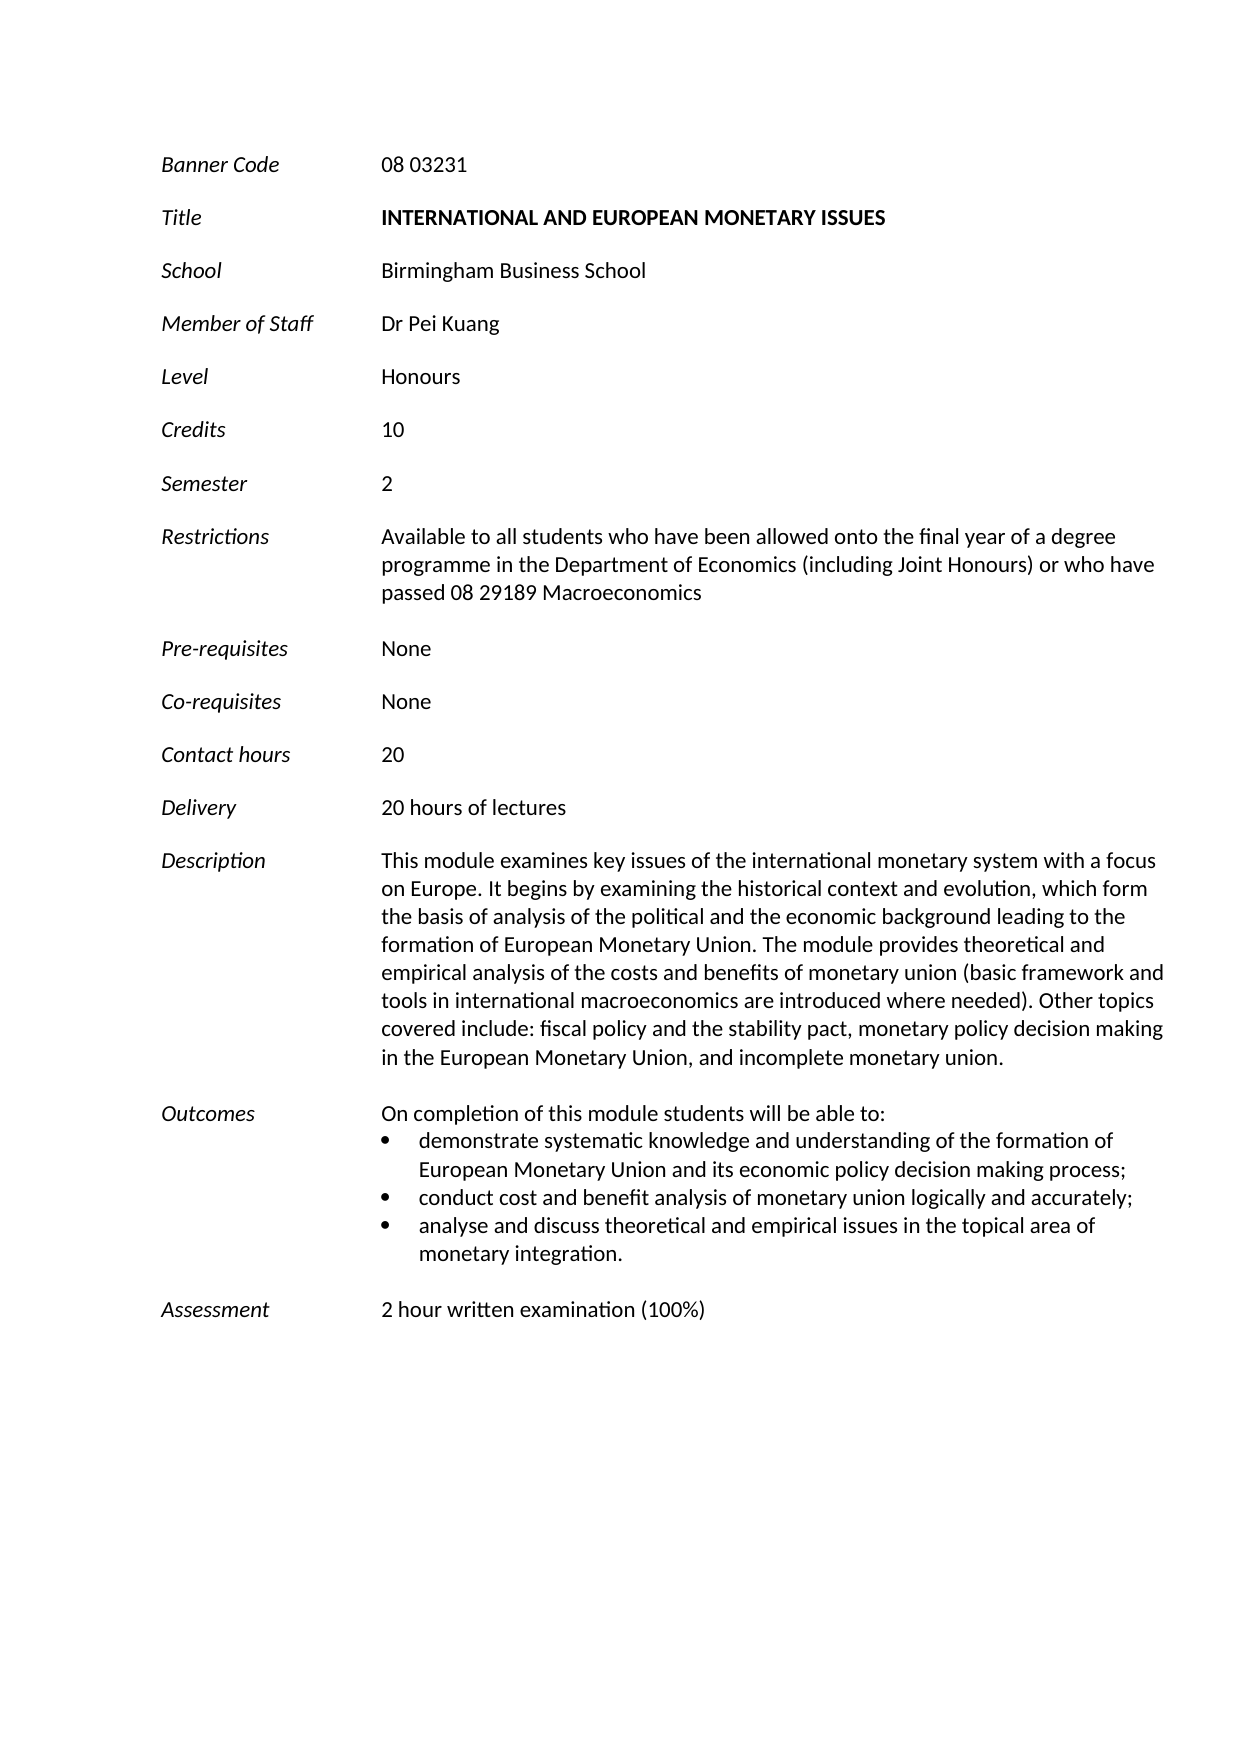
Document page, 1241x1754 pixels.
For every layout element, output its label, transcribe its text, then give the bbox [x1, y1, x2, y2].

table_cell This module examines key issues of the international monetary system with a focus on Europe. It begins by examining the historical context and evolution, which form the basis of analysis of the political and the economic background leading to the formation of European Monetary Union. The module provides theoretical and empirical analysis of the costs and benefits of monetary union (basic framework and tools in international macroeconomics are introduced where needed). Other topics covered include: fiscal policy and the stability pact, monetary policy decision making in the European Monetary Union, and incomplete monetary union. [370, 846, 1195, 1099]
table_cell Description [150, 846, 370, 1099]
table_cell Credits [150, 416, 370, 469]
table_cell School [150, 256, 370, 309]
table_cell Assessment [150, 1295, 370, 1348]
table_cell Semester [150, 469, 370, 522]
table_cell Honours [370, 363, 1195, 416]
table_cell INTERNATIONAL AND EUROPEAN MONETARY ISSUES [370, 203, 1195, 256]
table_cell None [370, 634, 1195, 687]
table_cell 2 hour written examination (100%) [370, 1295, 1195, 1348]
table_cell Delivery [150, 793, 370, 846]
table_cell Pre-requisites [150, 634, 370, 687]
table_cell Level [150, 363, 370, 416]
table_cell On completion of this module students will be able to: demonstrate systematic knowledge and understanding of the formation of European Monetary Union and its economic policy decision making process; conduct cost and benefit analysis of monetary union logically and accurately; analyse and discuss theoretical and empirical issues in the topical area of monetary integration. [370, 1099, 1195, 1295]
table_cell 2 [370, 469, 1195, 522]
table_cell 10 [370, 416, 1195, 469]
table_cell Title [150, 203, 370, 256]
table_cell 20 [370, 740, 1195, 793]
table_cell Co-requisites [150, 687, 370, 740]
table_cell Birmingham Business School [370, 256, 1195, 309]
table_header Banner Code [150, 150, 370, 203]
table_cell Available to all students who have been allowed onto the final year of a degree programme in the Department of Economics (including Joint Honours) or who have passed 08 29189 Macroeconomics [370, 522, 1195, 634]
table_cell Dr Pei Kuang [370, 309, 1195, 362]
table_cell Member of Staff [150, 309, 370, 362]
table_cell 20 hours of lectures [370, 793, 1195, 846]
table_cell None [370, 687, 1195, 740]
table_cell Restrictions [150, 522, 370, 634]
table_cell Contact hours [150, 740, 370, 793]
table_cell Outcomes [150, 1099, 370, 1295]
table_header 08 03231 [370, 150, 1195, 203]
